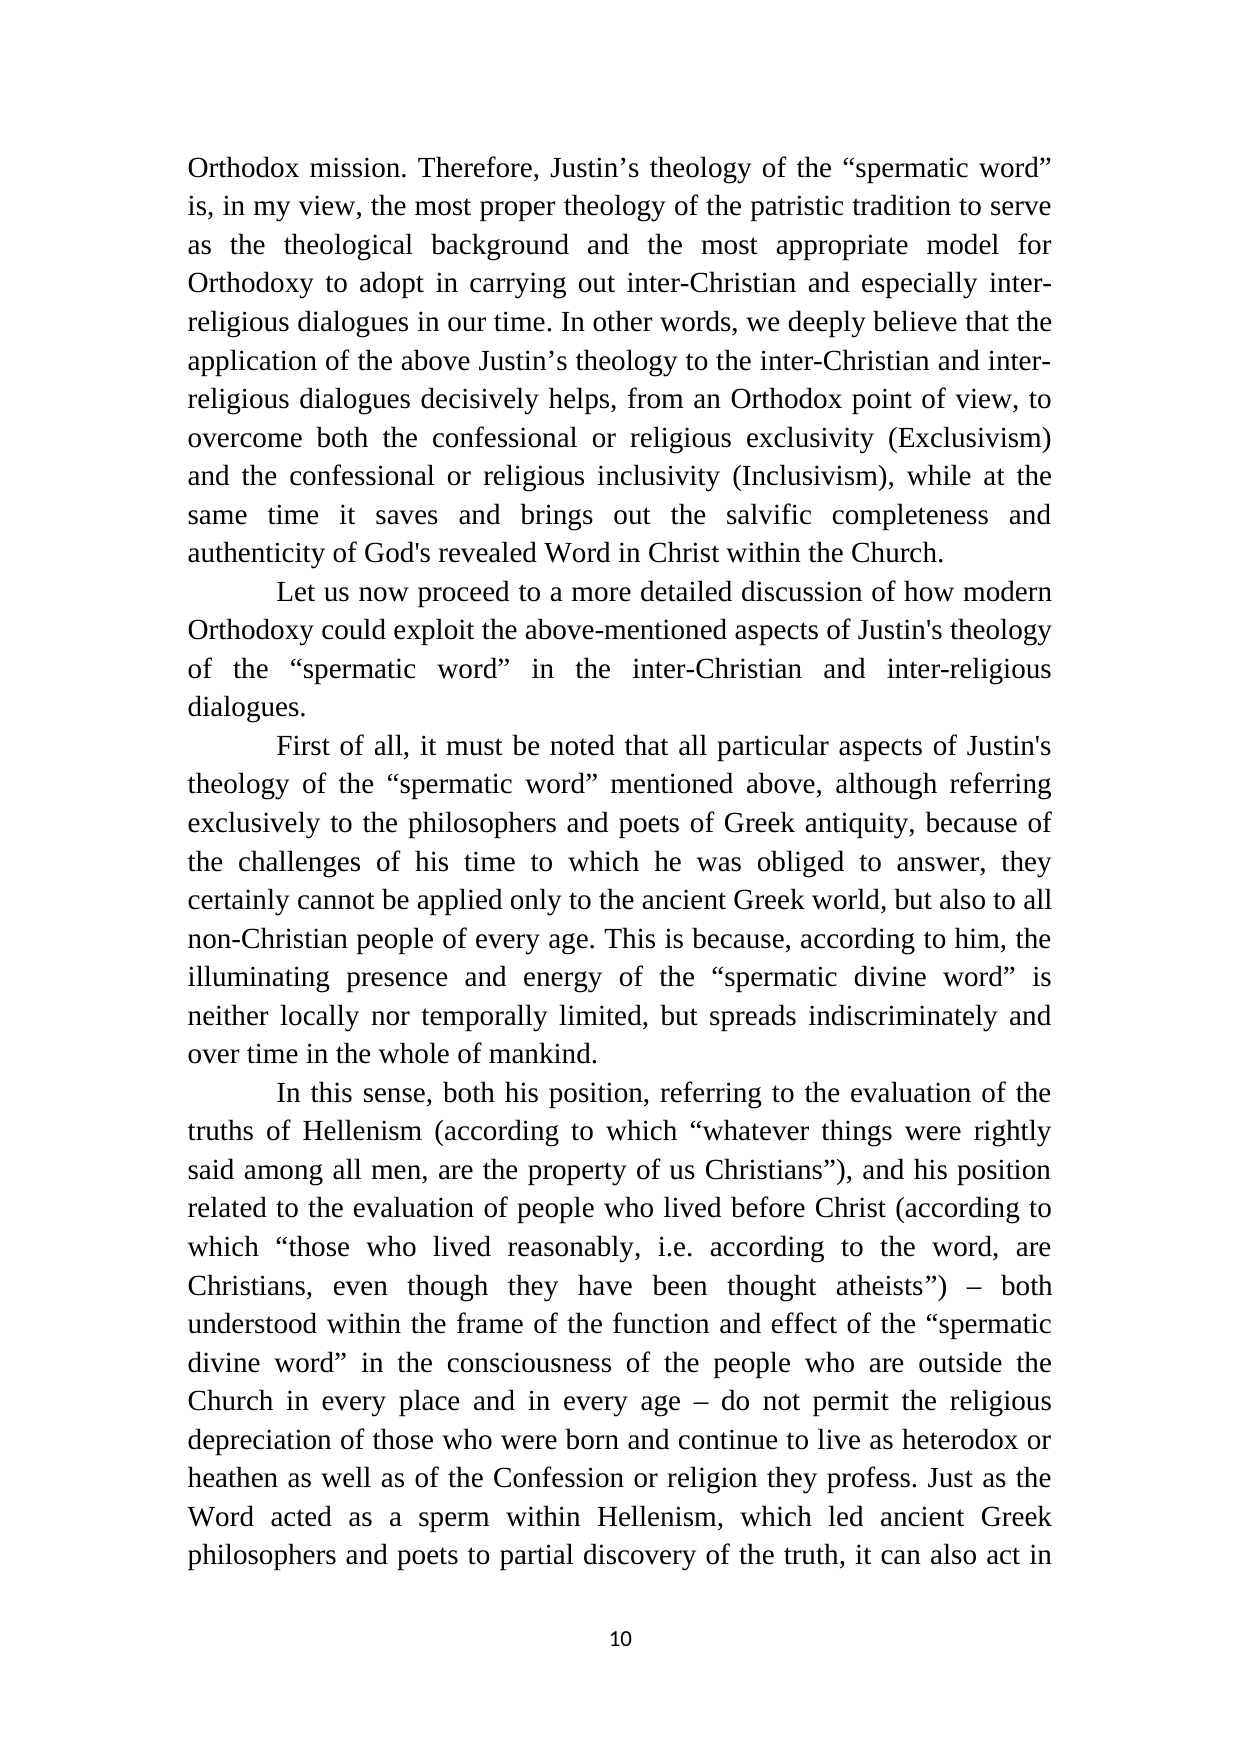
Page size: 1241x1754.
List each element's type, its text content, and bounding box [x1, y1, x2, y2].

list First of all, it must be noted that all particular aspects of Justin's theology of the “spermatic word” mentioned above, although referring exclusively to the philosophers and poets of Greek antiquity, because of the challenges of his time to which he was obliged to answer, they certainly cannot be applied only to the ancient Greek world, but also to all non-Christian people of every age. This is because, according to him, the illuminating presence and energy of the “spermatic divine word” is neither locally nor temporally limited, but spreads indiscriminately and over time in the whole of mankind. [187, 728, 1053, 1070]
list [187, 1075, 1053, 1571]
list Let us now proceed to a more detailed discussion of how modern Orthodoxy could exploit the above-mentioned aspects of Justin's theology of the “spermatic word” in the inter-Christian and inter-religious dialogues. [187, 574, 1053, 723]
list It is a fact that Justin's theology of the “spermatic word”, despite its obvious universal and anti-exclusive significance, has not been systematically exploited yet by the Orthodox in either inter-Christian or inter-religious dialogues. Particularly with regard to inter-religious dialogues, the systematic development of a theology which could serve as a basis for the positive attitude of Orthodoxy towards other religions has not been achieved, although such a theology may render interreligious dialogue constructive and facilitate the work of orthodox mission. On the contrary, we are often witnesses to the absence of such a theology. As a result extreme and exclusive trends emerge, similar to those of Tatian and Tertullian, creating a misunderstanding of the interreligious dialogues as well as insurmountable difficulties in achieving the objectives of the Orthodox mission. Therefore, Justin’s theology of the “spermatic word” is, in my view, the most proper theology of the patristic tradition to serve as the theological background and the most appropriate model for Orthodoxy to adopt in carrying out inter-Christian and especially inter-religious dialogues in our time. In other words, we deeply believe that the application of the above Justin’s theology to the inter-Christian and inter-religious dialogues decisively helps, from an Orthodox point of view, to overcome both the confessional or religious exclusivity (Exclusivism) and the confessional or religious inclusivity (Inclusivism), while at the same time it saves and brings out the salvific completeness and authenticity of God's revealed Word in Christ within the Church. [187, 150, 1053, 569]
